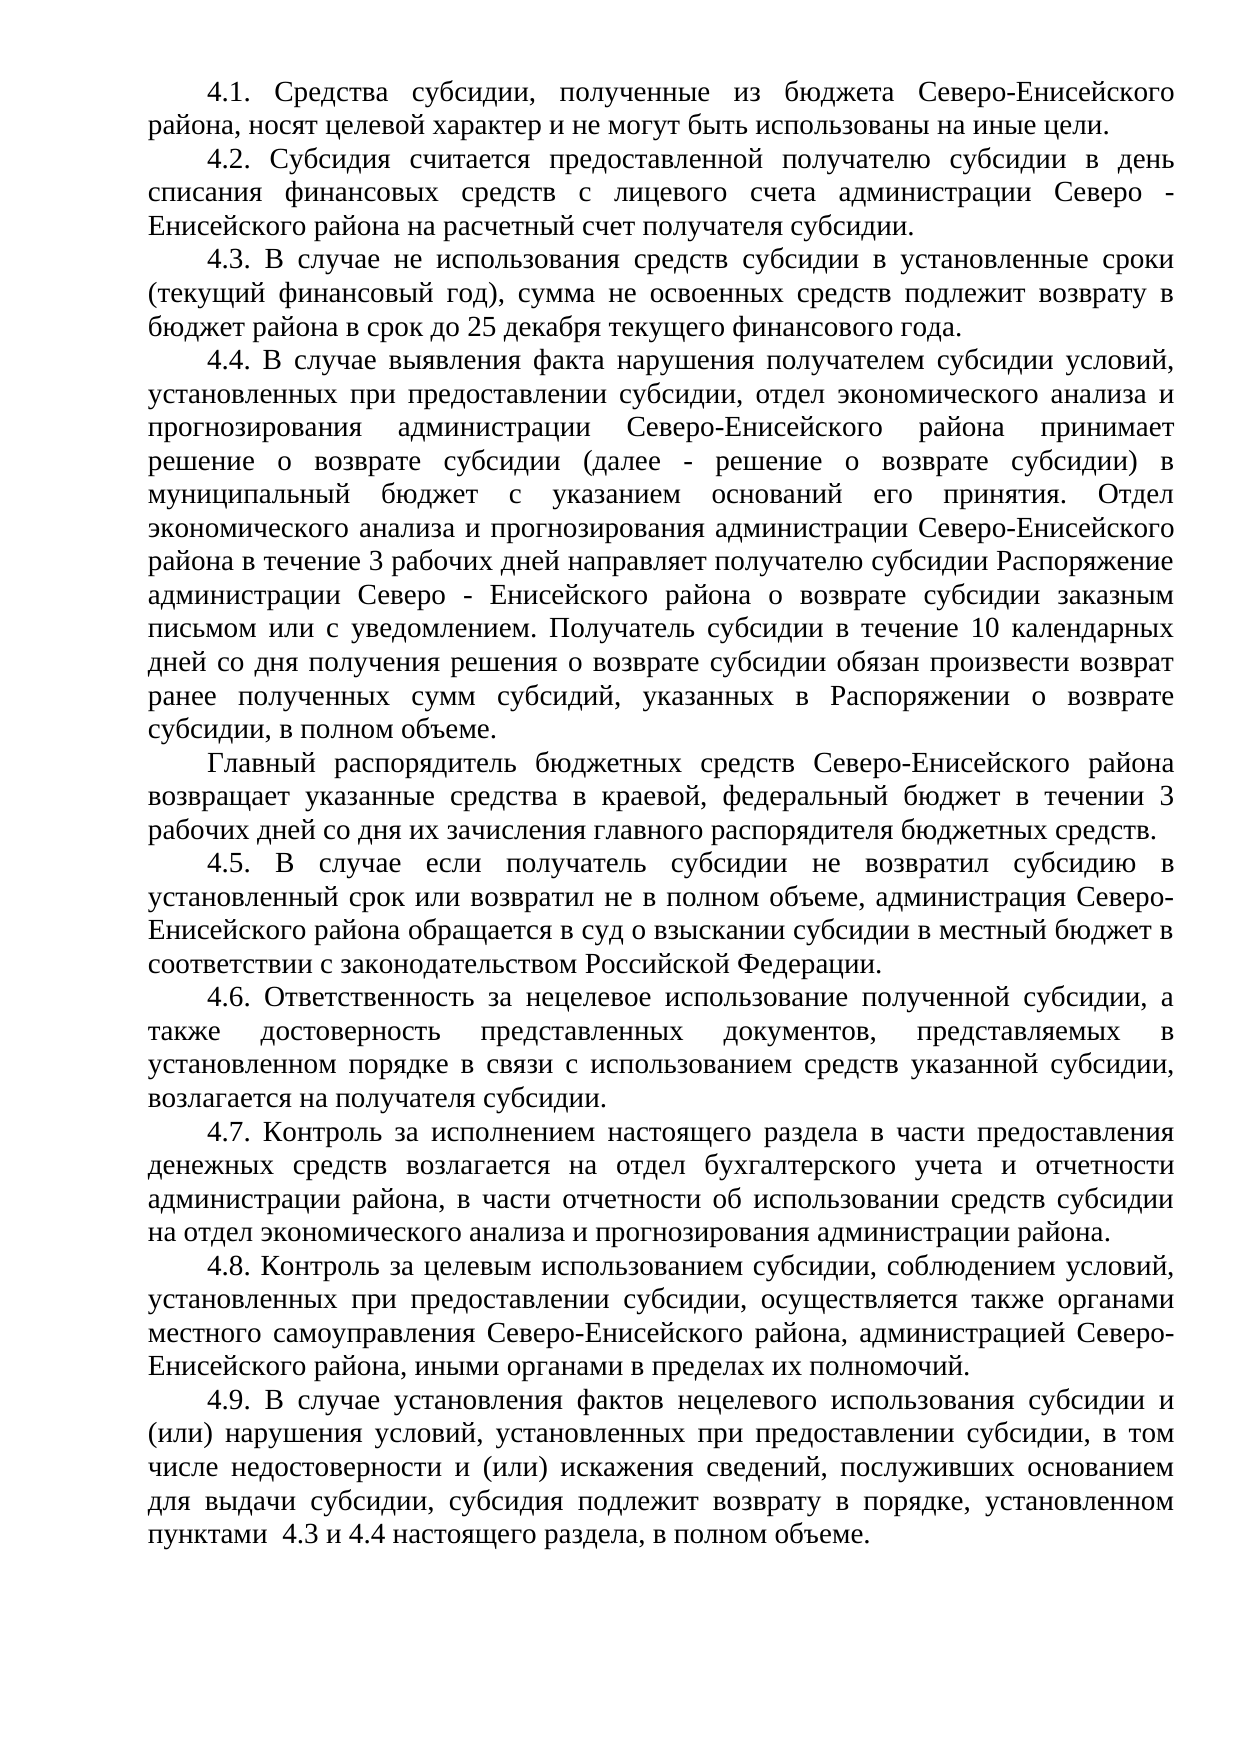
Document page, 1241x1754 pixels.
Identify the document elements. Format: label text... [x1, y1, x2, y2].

text 4.6. Ответственность за нецелевое использование полученной субсидии, а также достоверность представленных документов, представляемых в установленном порядке в связи с использованием средств указанной субсидии, возлагается на получателя субсидии. [148, 979, 1175, 1114]
text 4.8. Контроль за целевым использованием субсидии, соблюдением условий, установленных при предоставлении субсидии, осуществляется также органами местного самоуправления Северо-Енисейского района, администрацией Северо-Енисейского района, иными органами в пределах их полномочий. [148, 1248, 1175, 1382]
text 4.1. Средства субсидии, полученные из бюджета Северо-Енисейского района, носят целевой характер и не могут быть использованы на иные цели. [148, 74, 1175, 141]
text 4.5. В случае если получатель субсидии не возвратил субсидию в установленный срок или возвратил не в полном объеме, администрация Северо-Енисейского района обращается в суд о взыскании субсидии в местный бюджет в соответствии с законодательством Российской Федерации. [148, 845, 1175, 979]
text 4.2. Субсидия считается предоставленной получателю субсидии в день списания финансовых средств с лицевого счета администрации Северо - Енисейского района на расчетный счет получателя субсидии. [148, 141, 1175, 242]
text Главный распорядитель бюджетных средств Северо-Енисейского района возвращает указанные средства в краевой, федеральный бюджет в течении 3 рабочих дней со дня их зачисления главного распорядителя бюджетных средств. [148, 745, 1175, 845]
text 4.7. Контроль за исполнением настоящего раздела в части предоставления денежных средств возлагается на отдел бухгалтерского учета и отчетности администрации района, в части отчетности об использовании средств субсидии на отдел экономического анализа и прогнозирования администрации района. [148, 1114, 1175, 1248]
text 4.9. В случае установления фактов нецелевого использования субсидии и (или) нарушения условий, установленных при предоставлении субсидии, в том числе недостоверности и (или) искажения сведений, послуживших основанием для выдачи субсидии, субсидия подлежит возврату в порядке, установленном пунктами 4.3 и 4.4 настоящего раздела, в полном объеме. [148, 1382, 1175, 1550]
text 4.3. В случае не использования средств субсидии в установленные сроки (текущий финансовый год), сумма не освоенных средств подлежит возврату в бюджет района в срок до 25 декабря текущего финансового года. [148, 242, 1175, 342]
text 4.4. В случае выявления факта нарушения получателем субсидии условий, установленных при предоставлении субсидии, отдел экономического анализа и прогнозирования администрации Северо-Енисейского района принимает решение о возврате субсидии (далее - решение о возврате субсидии) в муниципальный бюджет с указанием оснований его принятия. Отдел экономического анализа и прогнозирования администрации Северо-Енисейского района в течение 3 рабочих дней направляет получателю субсидии Распоряжение администрации Северо - Енисейского района о возврате субсидии заказным письмом или с уведомлением. Получатель субсидии в течение 10 календарных дней со дня получения решения о возврате субсидии обязан произвести возврат ранее полученных сумм субсидий, указанных в Распоряжении о возврате субсидии, в полном объеме. [148, 342, 1175, 745]
